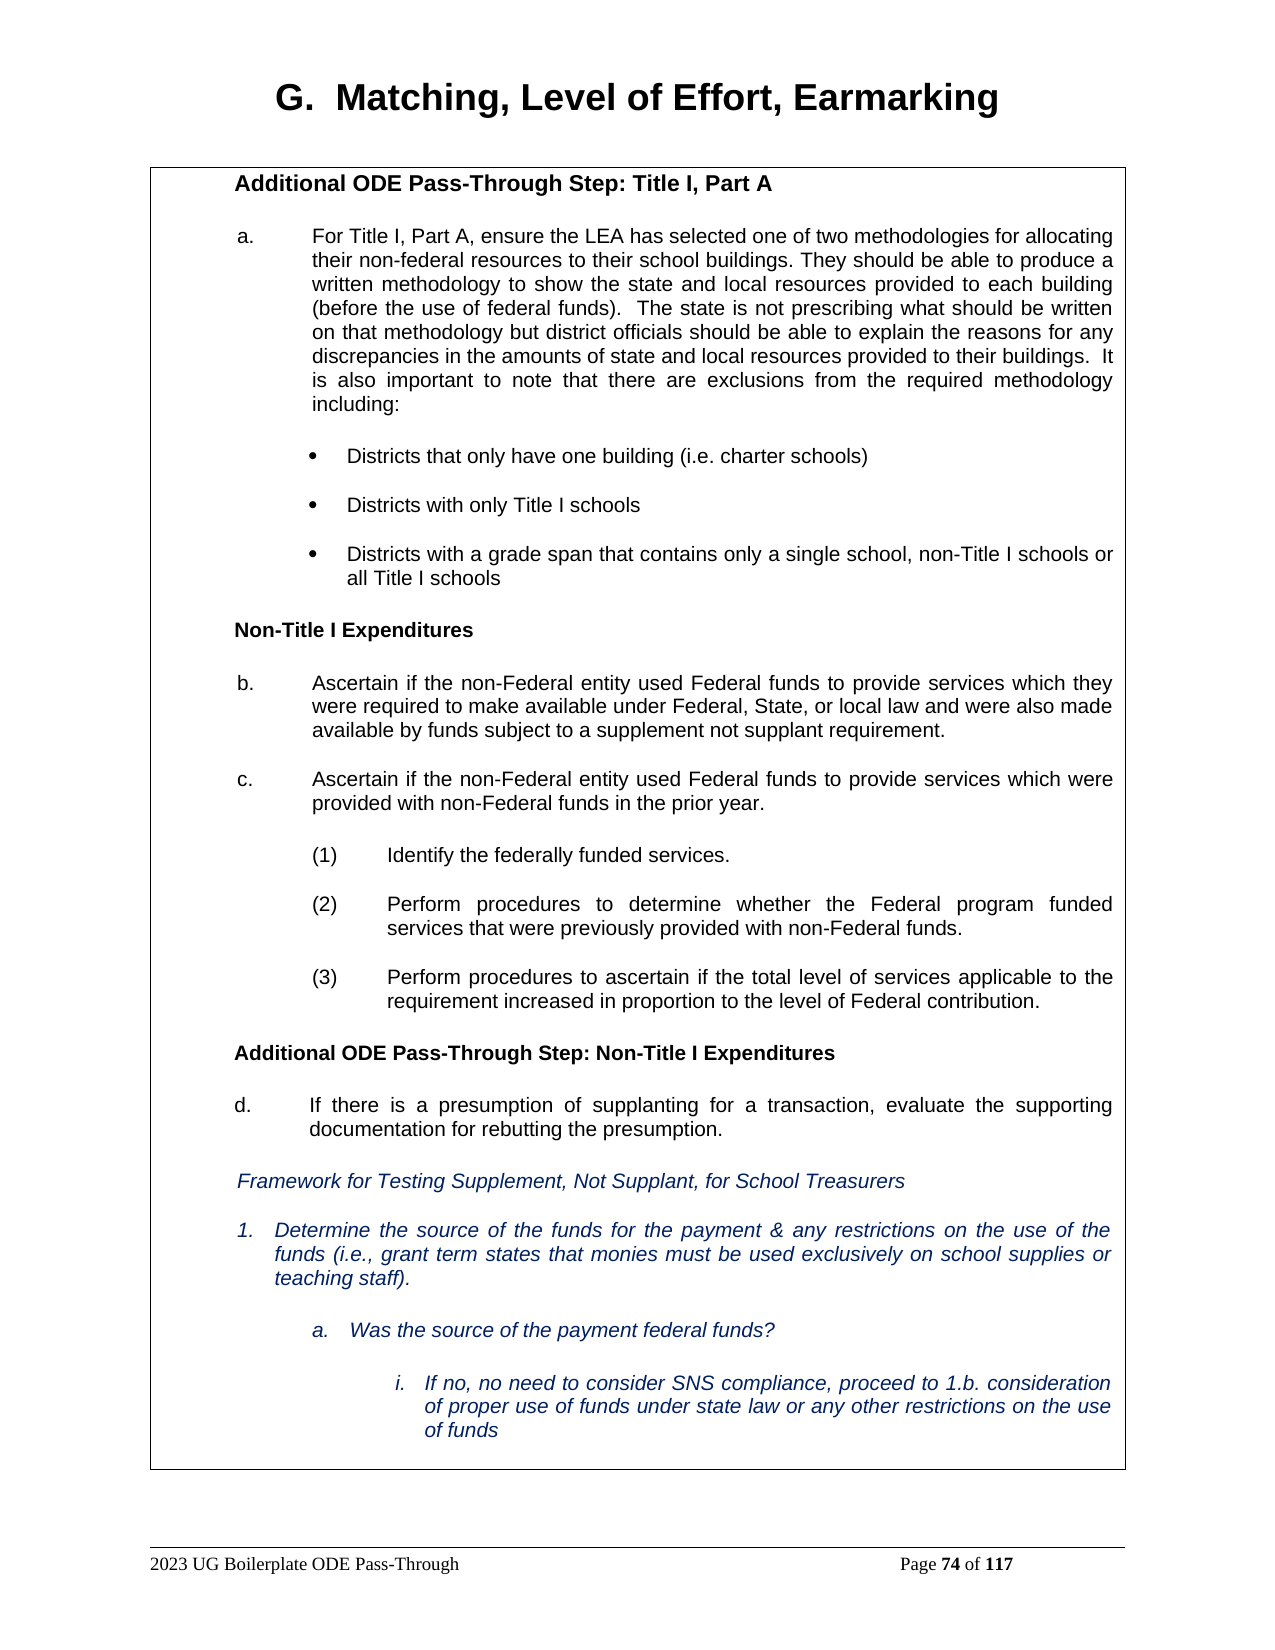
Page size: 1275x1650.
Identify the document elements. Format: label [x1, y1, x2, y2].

table_header [151, 168, 1125, 1469]
